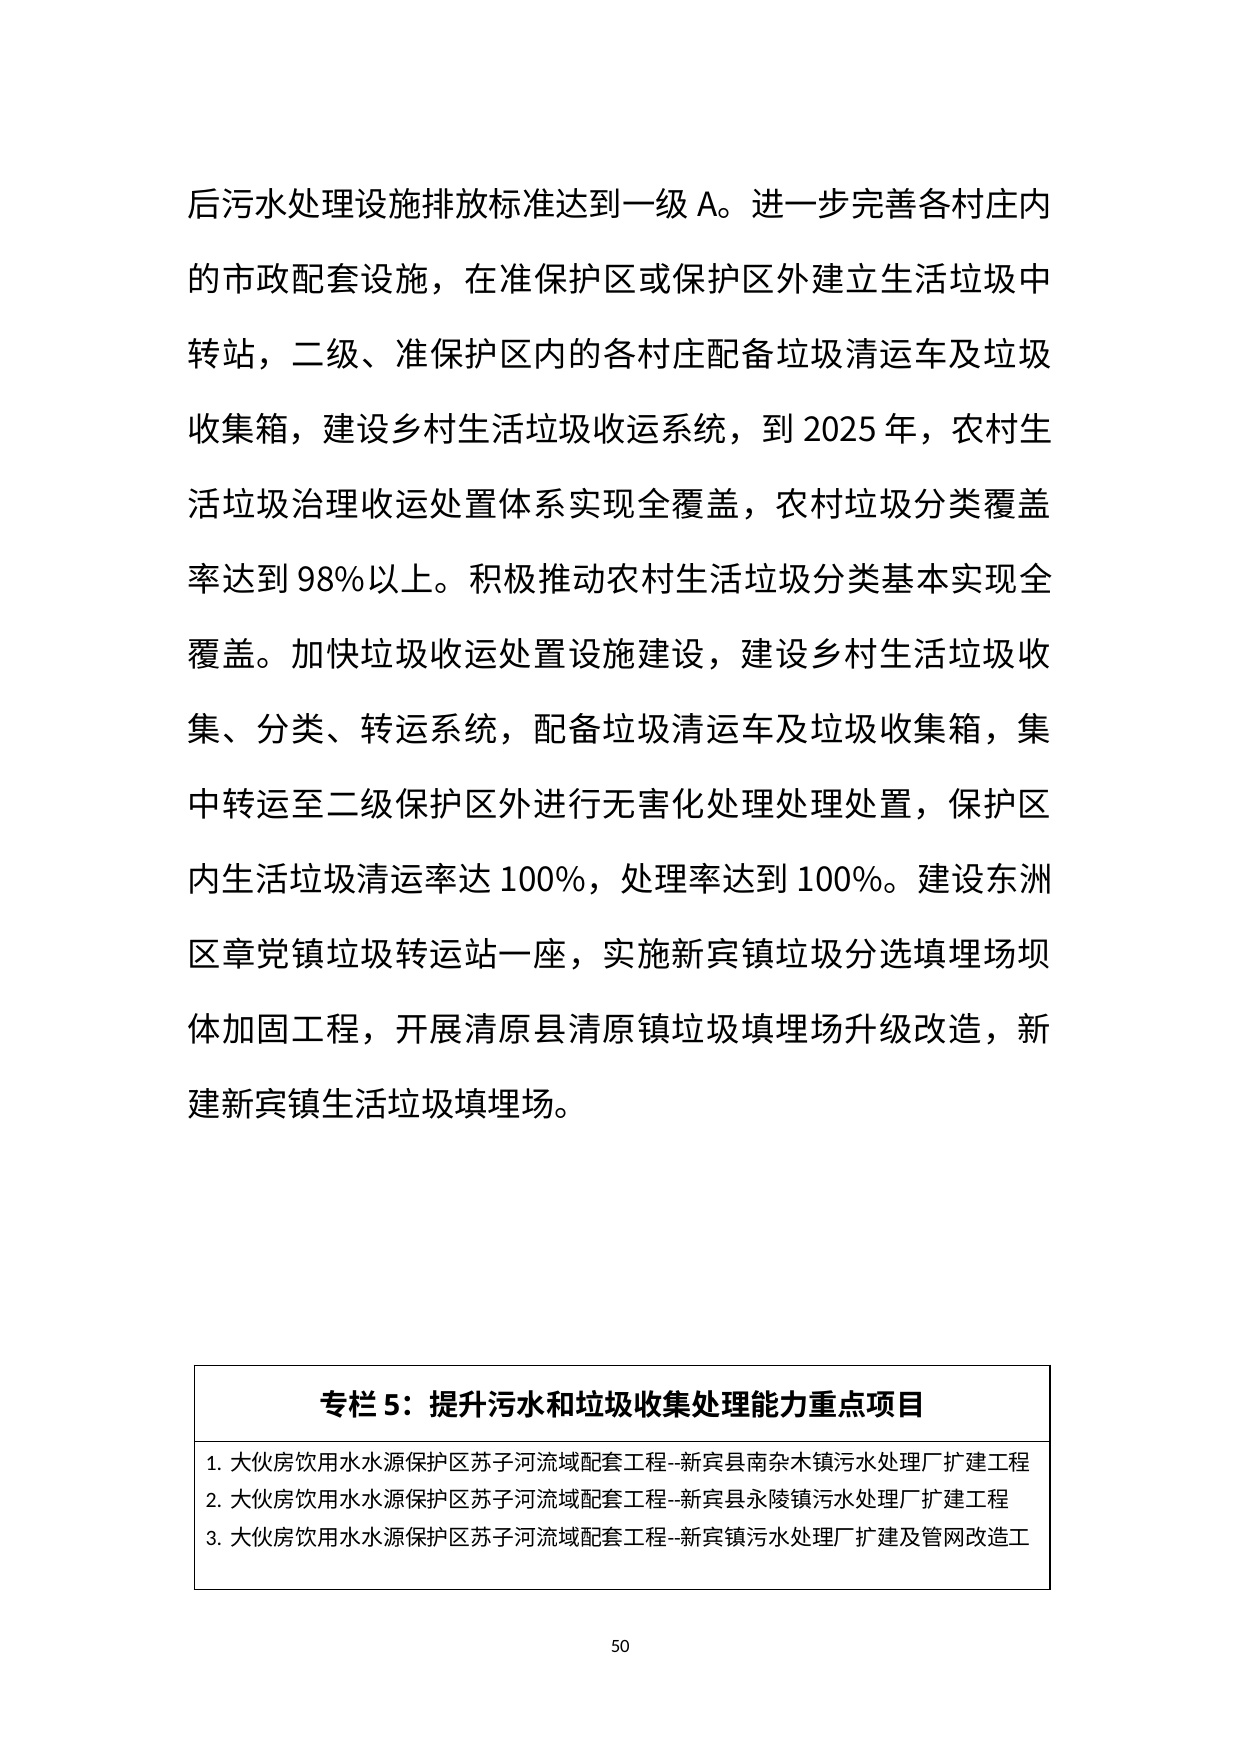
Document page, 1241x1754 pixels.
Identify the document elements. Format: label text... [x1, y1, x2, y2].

table_header 专栏5：提升污水和垃圾收集处理能力重点项目 [195, 1366, 1049, 1441]
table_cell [195, 1442, 1049, 1588]
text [187, 164, 1053, 1139]
